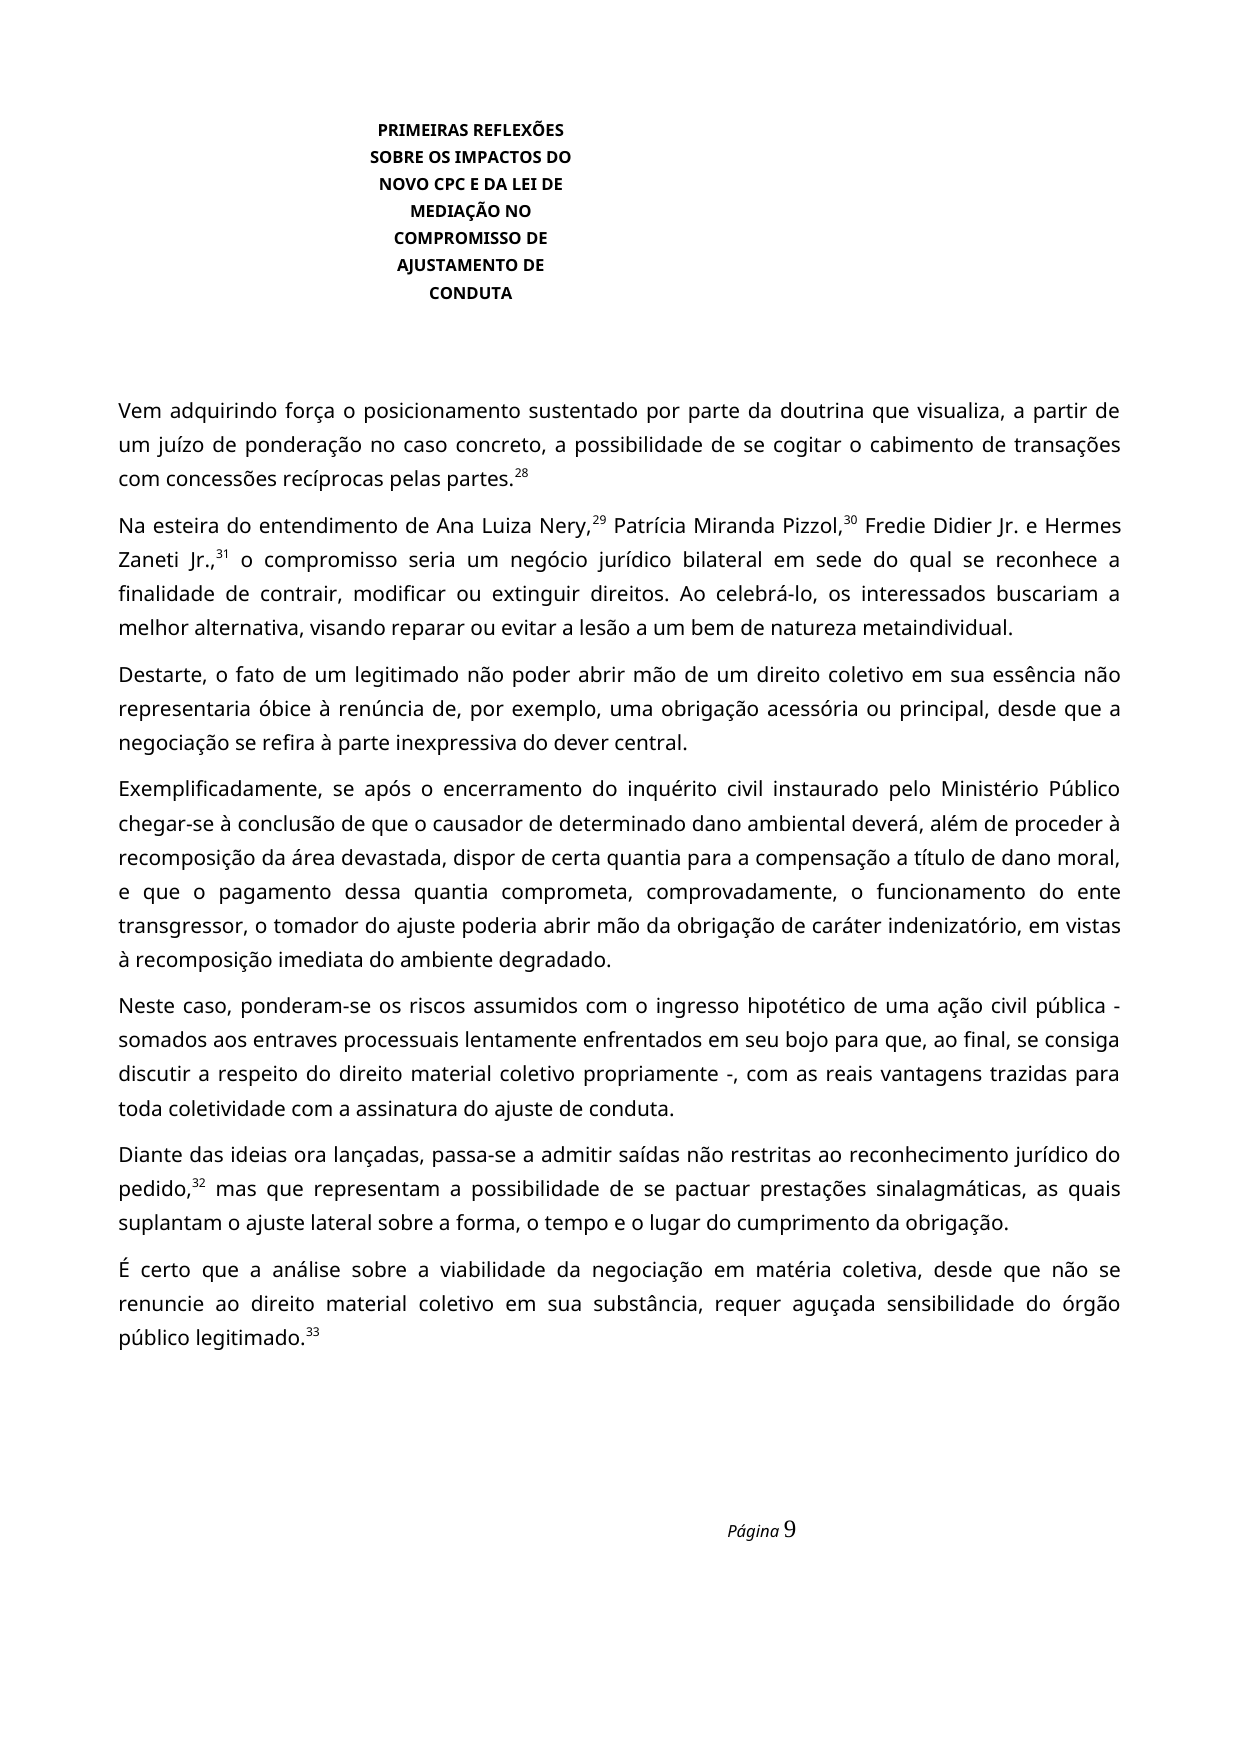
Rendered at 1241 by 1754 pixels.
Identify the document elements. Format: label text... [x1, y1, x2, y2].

text Na esteira do entendimento de Ana Luiza Nery,29 Patrícia Miranda Pizzol,30 Fredie Didier Jr. e Hermes Zaneti Jr.,31 o compromisso seria um negócio jurídico bilateral em sede do qual se reconhece a finalidade de contrair, modificar ou extinguir direitos. Ao celebrá-lo, os interessados buscariam a melhor alternativa, visando reparar ou evitar a lesão a um bem de natureza metaindividual. [118, 511, 1122, 642]
text Diante das ideias ora lançadas, passa-se a admitir saídas não restritas ao reconhecimento jurídico do pedido,32 mas que representam a possibilidade de se pactuar prestações sinalagmáticas, as quais suplantam o ajuste lateral sobre a forma, o tempo e o lugar do cumprimento da obrigação. [118, 1140, 1122, 1237]
text Vem adquirindo força o posicionamento sustentado por parte da doutrina que visualiza, a partir de um juízo de ponderação no caso concreto, a possibilidade de se cogitar o cabimento de transações com concessões recíprocas pelas partes.28 [118, 396, 1122, 493]
text Destarte, o fato de um legitimado não poder abrir mão de um direito coletivo em sua essência não representaria óbice à renúncia de, por exemplo, uma obrigação acessória ou principal, desde que a negociação se refira à parte inexpressiva do dever central. [118, 660, 1122, 756]
text Neste caso, ponderam-se os riscos assumidos com o ingresso hipotético de uma ação civil pública - somados aos entraves processuais lentamente enfrentados em seu bojo para que, ao final, se consiga discutir a respeito do direito material coletivo propriamente -, com as reais vantagens trazidas para toda coletividade com a assinatura do ajuste de conduta. [118, 991, 1122, 1122]
text É certo que a análise sobre a viabilidade da negociação em matéria coletiva, desde que não se renuncie ao direito material coletivo em sua substância, requer aguçada sensibilidade do órgão público legitimado.33 [118, 1255, 1122, 1351]
text Exemplificadamente, se após o encerramento do inquérito civil instaurado pelo Ministério Público chegar-se à conclusão de que o causador de determinado dano ambiental deverá, além de proceder à recomposição da área devastada, dispor de certa quantia para a compensação a título de dano moral, e que o pagamento dessa quantia comprometa, comprovadamente, o funcionamento do ente transgressor, o tomador do ajuste poderia abrir mão da obrigação de caráter indenizatório, em vistas à recomposição imediata do ambiente degradado. [118, 774, 1122, 973]
